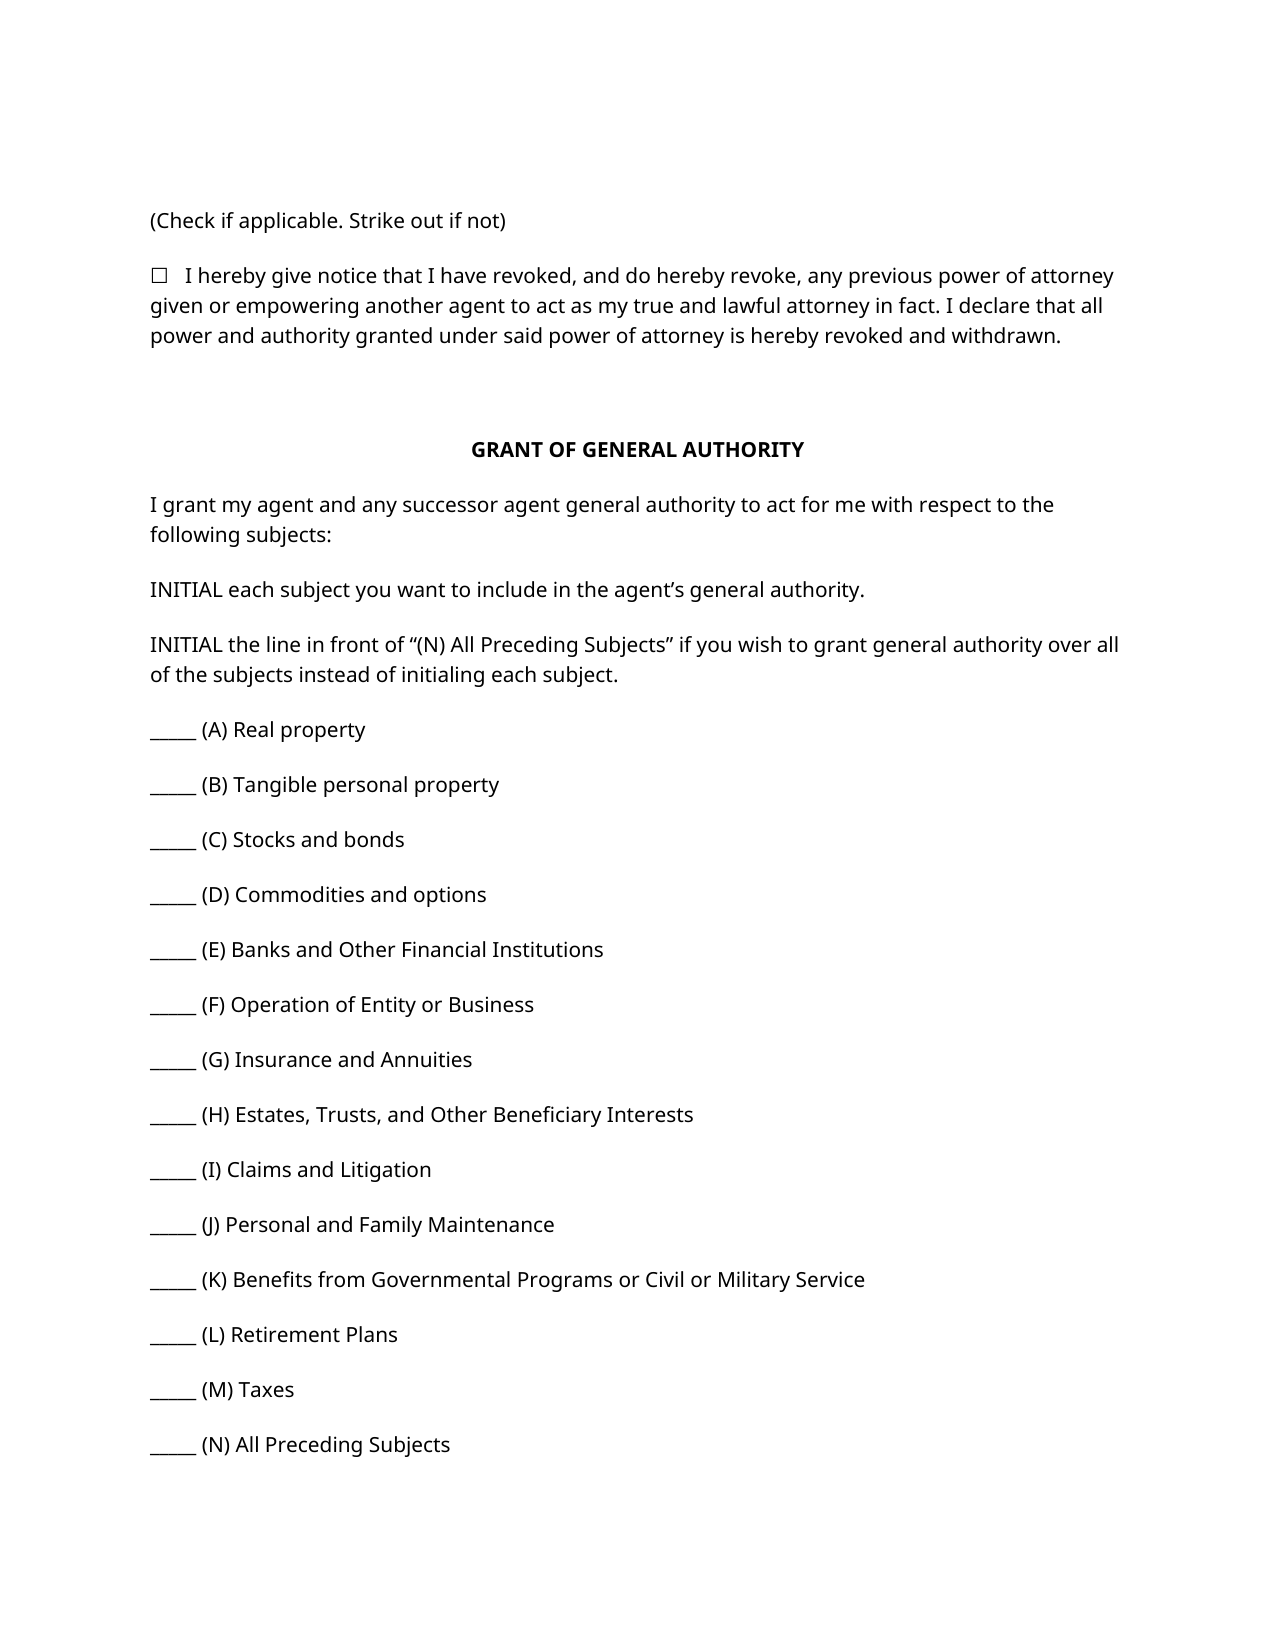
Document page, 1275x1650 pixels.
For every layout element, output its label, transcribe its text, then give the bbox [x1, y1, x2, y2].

text _____ (I) Claims and Litigation [150, 1154, 1125, 1184]
text INITIAL each subject you want to include in the agent’s general authority. [150, 574, 1125, 604]
text _____ (M) Taxes [150, 1374, 1125, 1404]
text I grant my agent and any successor agent general authority to act for me with respect to the following subjects: [150, 489, 1125, 549]
text GRANT OF GENERAL AUTHORITY [150, 434, 1125, 464]
text I hereby give notice that I have revoked, and do hereby revoke, any previous power of attorney given or empowering another agent to act as my true and lawful attorney in fact. I declare that all power and authority granted under said power of attorney is hereby revoked and withdrawn. [150, 260, 1125, 350]
text INITIAL the line in front of “(N) All Preceding Subjects” if you wish to grant general authority over all of the subjects instead of initialing each subject. [150, 629, 1125, 689]
text _____ (A) Real property [150, 714, 1125, 744]
text _____ (C) Stocks and bonds [150, 824, 1125, 854]
text _____ (B) Tangible personal property [150, 769, 1125, 799]
text _____ (J) Personal and Family Maintenance [150, 1209, 1125, 1239]
text _____ (D) Commodities and options [150, 879, 1125, 909]
text _____ (N) All Preceding Subjects [150, 1429, 1125, 1459]
text _____ (E) Banks and Other Financial Institutions [150, 934, 1125, 964]
text _____ (H) Estates, Trusts, and Other Beneficiary Interests [150, 1099, 1125, 1129]
text _____ (F) Operation of Entity or Business [150, 989, 1125, 1019]
text _____ (G) Insurance and Annuities [150, 1044, 1125, 1074]
text _____ (K) Benefits from Governmental Programs or Civil or Military Service [150, 1264, 1125, 1294]
text (Check if applicable. Strike out if not) [150, 205, 1125, 235]
text _____ (L) Retirement Plans [150, 1319, 1125, 1349]
